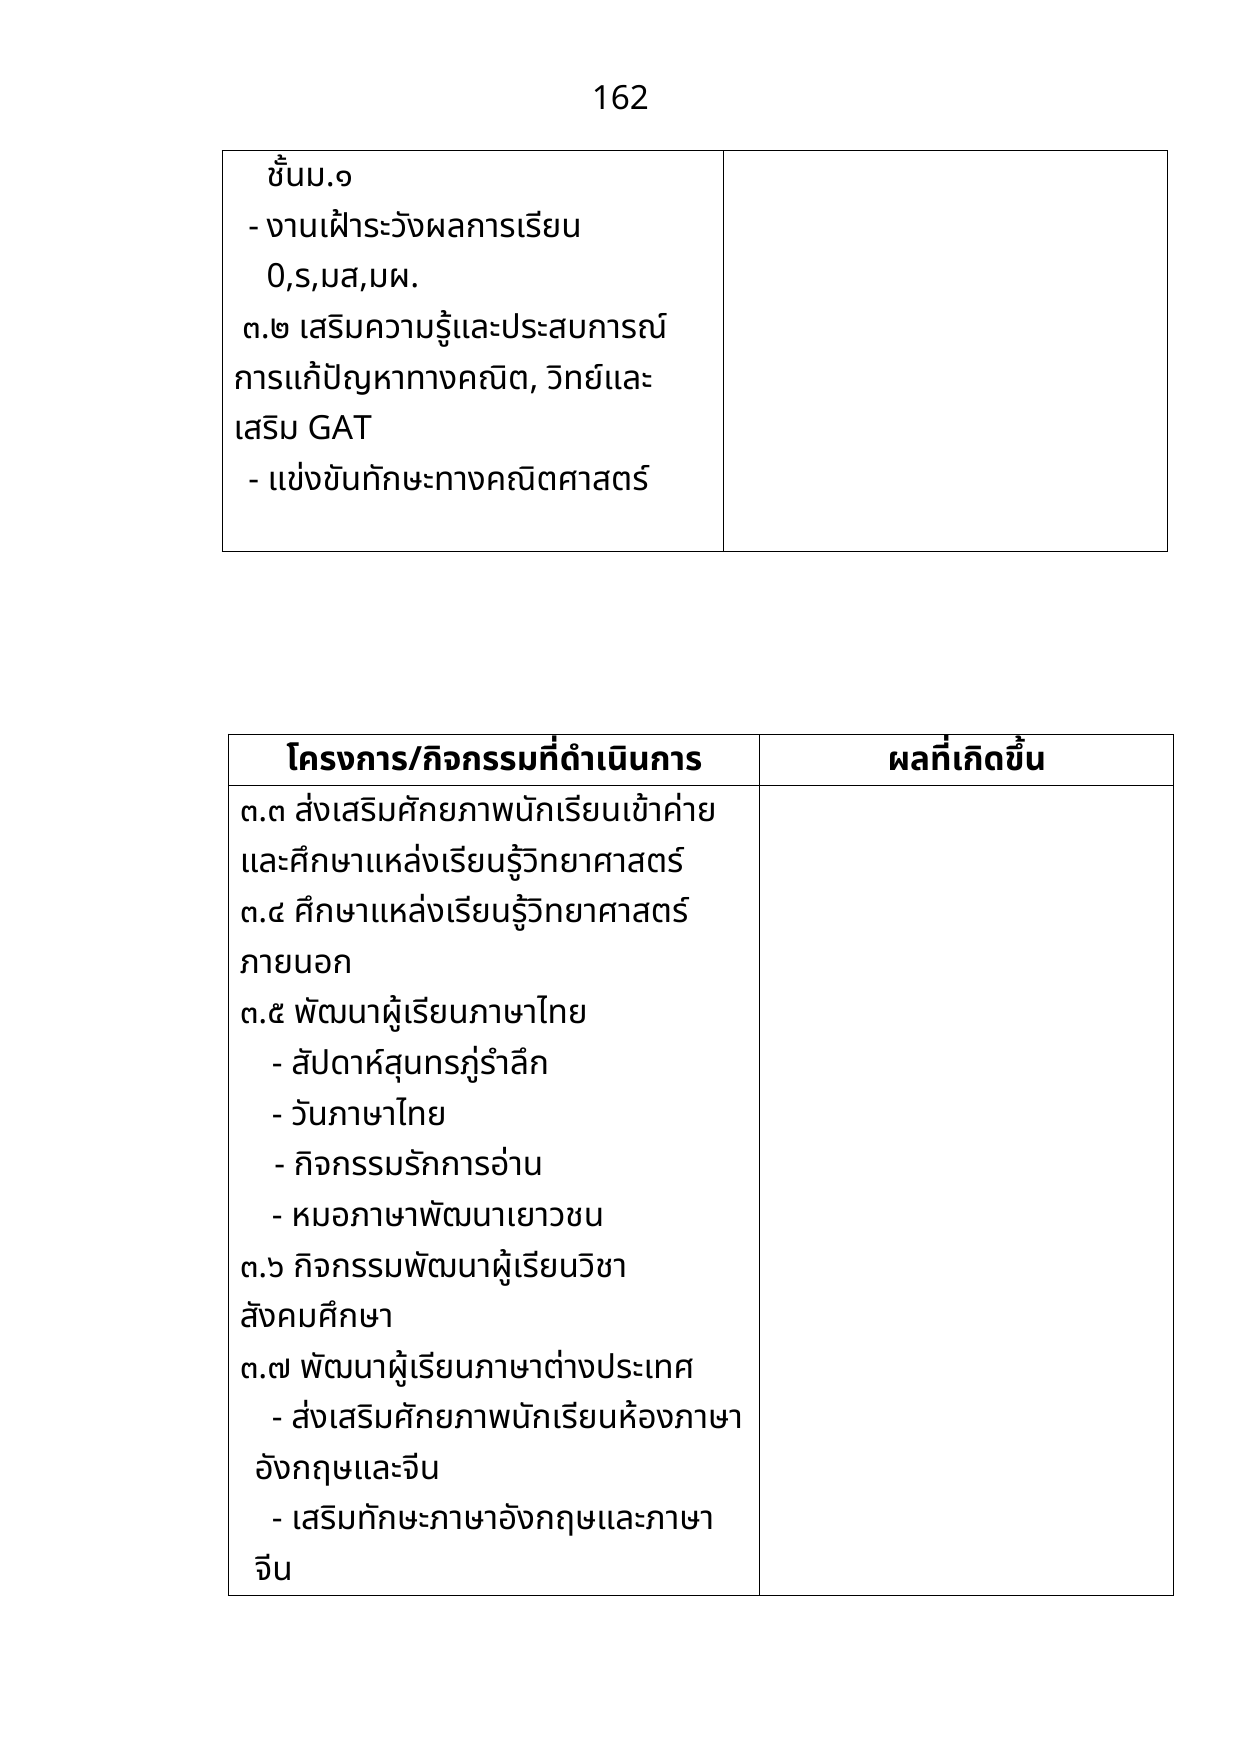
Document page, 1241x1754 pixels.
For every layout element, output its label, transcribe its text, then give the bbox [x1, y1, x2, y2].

table_cell [760, 786, 1173, 1595]
table_header ผลที่เกิดขึ้น [760, 735, 1173, 785]
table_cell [724, 151, 1167, 551]
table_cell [223, 151, 723, 551]
table_header โครงการ/กิจกรรมที่ดำเนินการ [229, 735, 759, 785]
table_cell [229, 786, 759, 1595]
